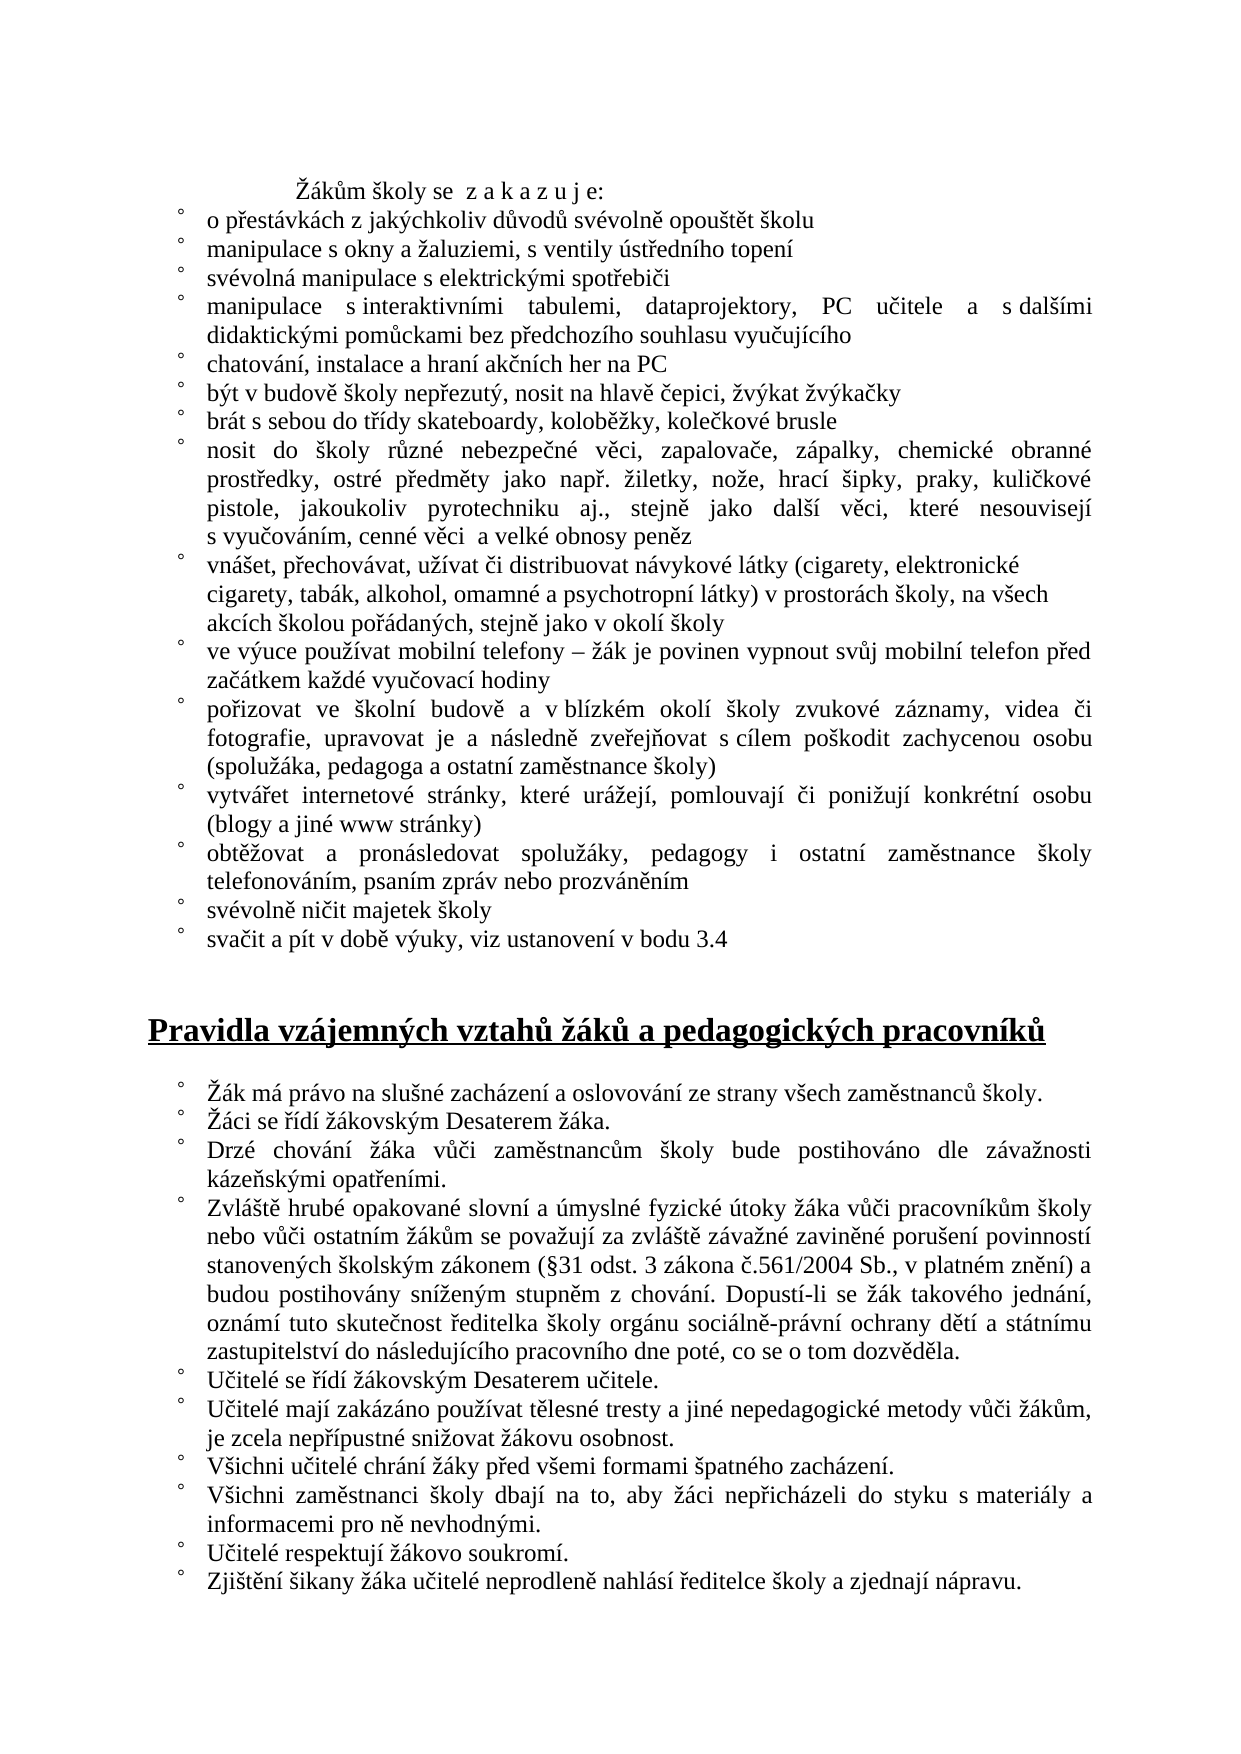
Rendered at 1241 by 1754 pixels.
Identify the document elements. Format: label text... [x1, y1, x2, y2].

list být v budově školy nepřezutý, nosit na hlavě čepici, žvýkat žvýkačky [177, 378, 1093, 406]
list svačit a pít v době výuky, viz ustanovení v bodu 3.4 [177, 924, 1093, 953]
text Pravidla vzájemných vztahů žáků a pedagogických pracovníků [148, 1010, 1093, 1048]
list svévolně ničit majetek školy [177, 895, 1093, 924]
list brát s sebou do třídy skateboardy, koloběžky, kolečkové brusle [177, 406, 1093, 435]
list Žáci se řídí žákovským Desaterem žáka. [177, 1106, 1093, 1135]
list chatování, instalace a hraní akčních her na PC [177, 349, 1093, 378]
list o přestávkách z jakýchkoliv důvodů svévolně opouštět školu [177, 205, 1093, 234]
list vytvářet internetové stránky, které urážejí, pomlouvají či ponižují konkrétní osobu (blogy a jiné www stránky) [177, 780, 1093, 838]
list pořizovat ve školní budově a v blízkém okolí školy zvukové záznamy, videa či fotografie, upravovat je a následně zveřejňovat s cílem poškodit zachycenou osobu (spolužáka, pedagoga a ostatní zaměstnance školy) [177, 694, 1093, 780]
list Zvláště hrubé opakované slovní a úmyslné fyzické útoky žáka vůči pracovníkům školy nebo vůči ostatním žákům se považují za zvláště závažné zaviněné porušení povinností stanovených školským zákonem (§31 odst. 3 zákona č.561/2004 Sb., v platném znění) a budou postihovány sníženým stupněm z chování. Dopustí-li se žák takového jednání, oznámí tuto skutečnost ředitelka školy orgánu sociálně-právní ochrany dětí a státnímu zastupitelství do následujícího pracovního dne poté, co se o tom dozvěděla. [177, 1193, 1093, 1365]
list Zjištění šikany žáka učitelé neprodleně nahlásí ředitelce školy a zjednají nápravu. [177, 1566, 1093, 1595]
list vnášet, přechovávat, užívat či distribuovat návykové látky (cigarety, elektronické cigarety, tabák, alkohol, omamné a psychotropní látky) v prostorách školy, na všech akcích školou pořádaných, stejně jako v okolí školy [177, 550, 1093, 636]
list Učitelé respektují žákovo soukromí. [177, 1538, 1093, 1566]
list Drzé chování žáka vůči zaměstnancům školy bude postihováno dle závažnosti kázeňskými opatřeními. [177, 1135, 1093, 1193]
list ve výuce používat mobilní telefony – žák je povinen vypnout svůj mobilní telefon před začátkem každé vyučovací hodiny [177, 636, 1093, 694]
list svévolná manipulace s elektrickými spotřebiči [177, 263, 1093, 291]
text Žákům školy se z a k a z u j e: [177, 176, 1093, 205]
list manipulace s okny a žaluziemi, s ventily ústředního topení [177, 234, 1093, 263]
list Všichni zaměstnanci školy dbají na to, aby žáci nepřicházeli do styku s materiály a informacemi pro ně nevhodnými. [177, 1480, 1093, 1538]
list obtěžovat a pronásledovat spolužáky, pedagogy i ostatní zaměstnance školy telefonováním, psaním zpráv nebo prozváněním [177, 838, 1093, 895]
list nosit do školy různé nebezpečné věci, zapalovače, zápalky, chemické obranné prostředky, ostré předměty jako např. žiletky, nože, hrací šipky, praky, kuličkové pistole, jakoukoliv pyrotechniku aj., stejně jako další věci, které nesouvisejí s vyučováním, cenné věci a velké obnosy peněz [177, 435, 1093, 550]
list Učitelé se řídí žákovským Desaterem učitele. [177, 1365, 1093, 1394]
list manipulace s interaktivními tabulemi, dataprojektory, PC učitele a s dalšími didaktickými pomůckami bez předchozího souhlasu vyučujícího [177, 291, 1093, 349]
list Všichni učitelé chrání žáky před všemi formami špatného zacházení. [177, 1451, 1093, 1480]
list Učitelé mají zakázáno používat tělesné tresty a jiné nepedagogické metody vůči žákům, je zcela nepřípustné snižovat žákovu osobnost. [177, 1394, 1093, 1451]
list Žák má právo na slušné zacházení a oslovování ze strany všech zaměstnanců školy. [177, 1078, 1093, 1106]
